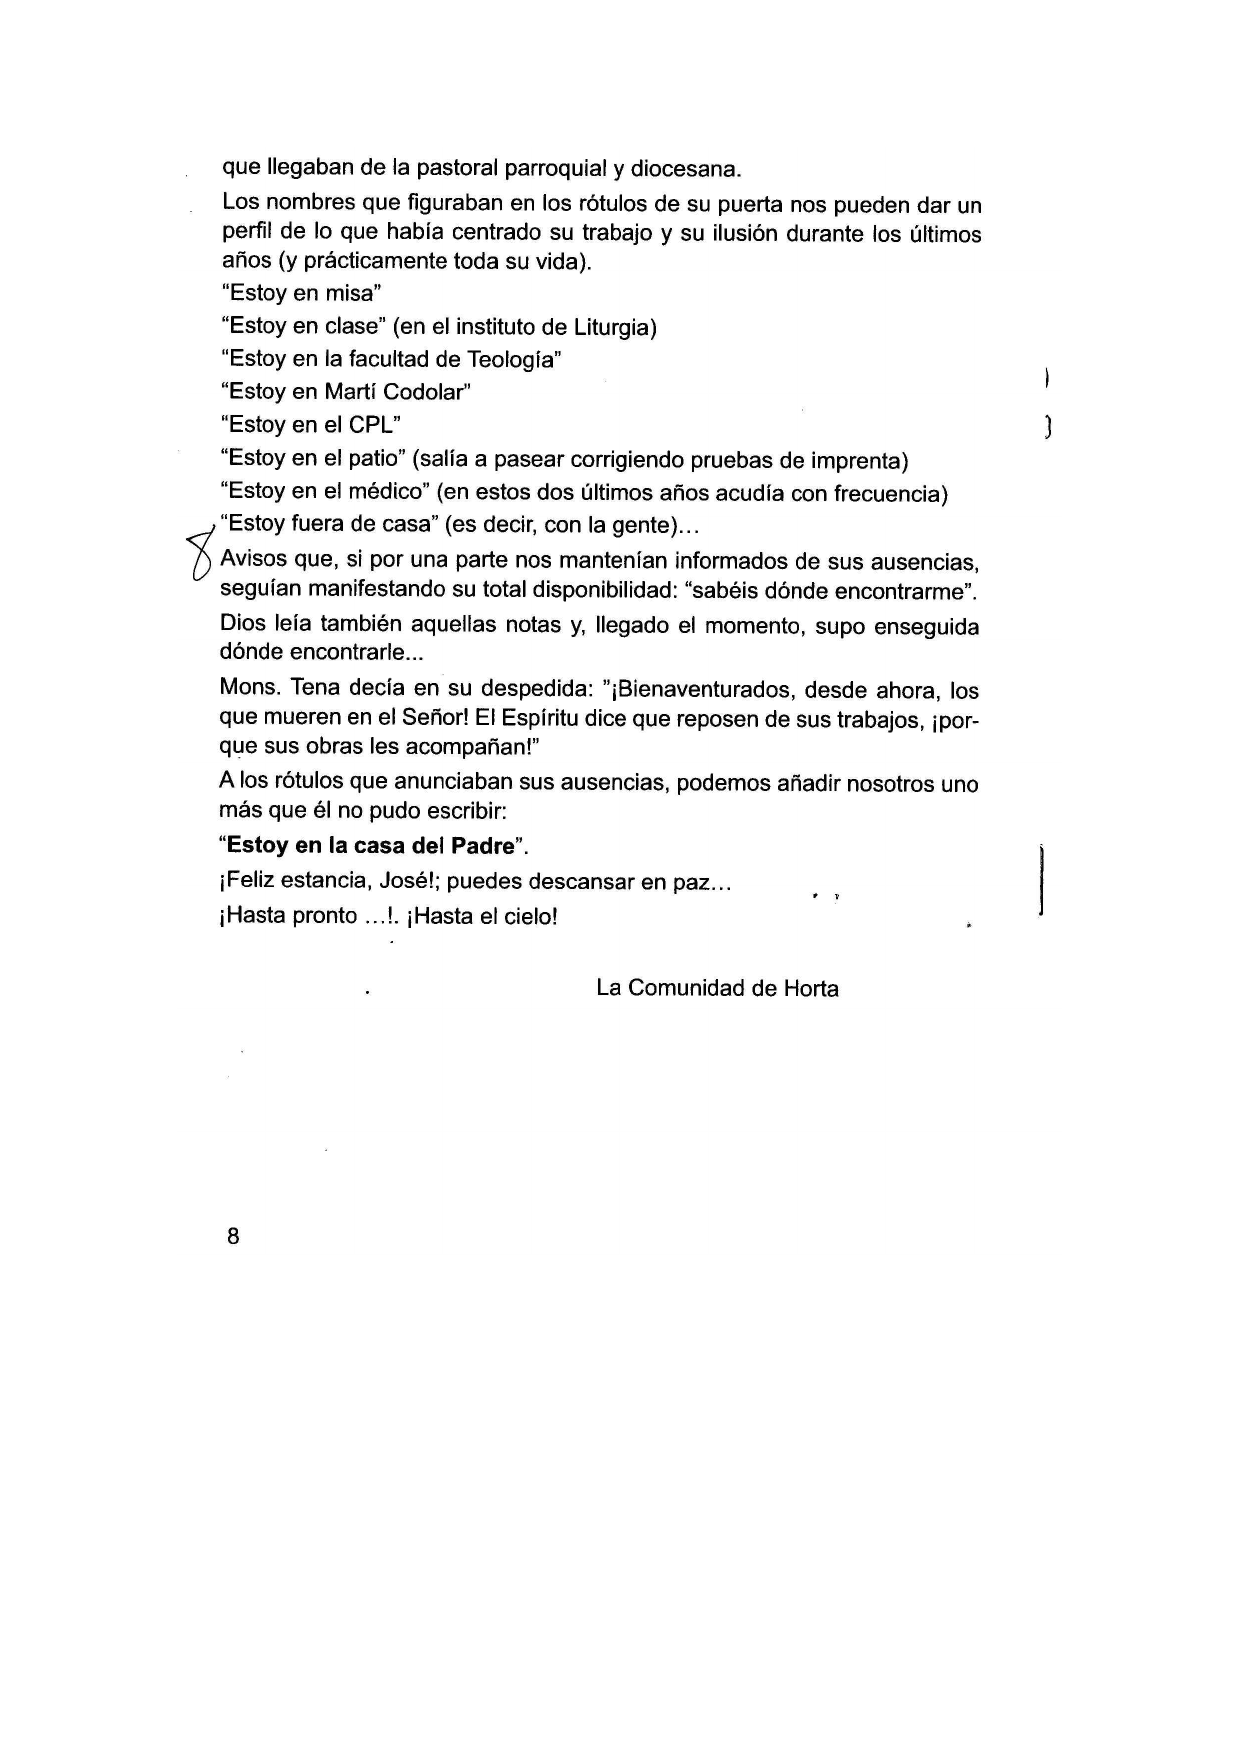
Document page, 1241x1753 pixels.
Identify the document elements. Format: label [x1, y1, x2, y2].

picture [177, 147, 1063, 1255]
